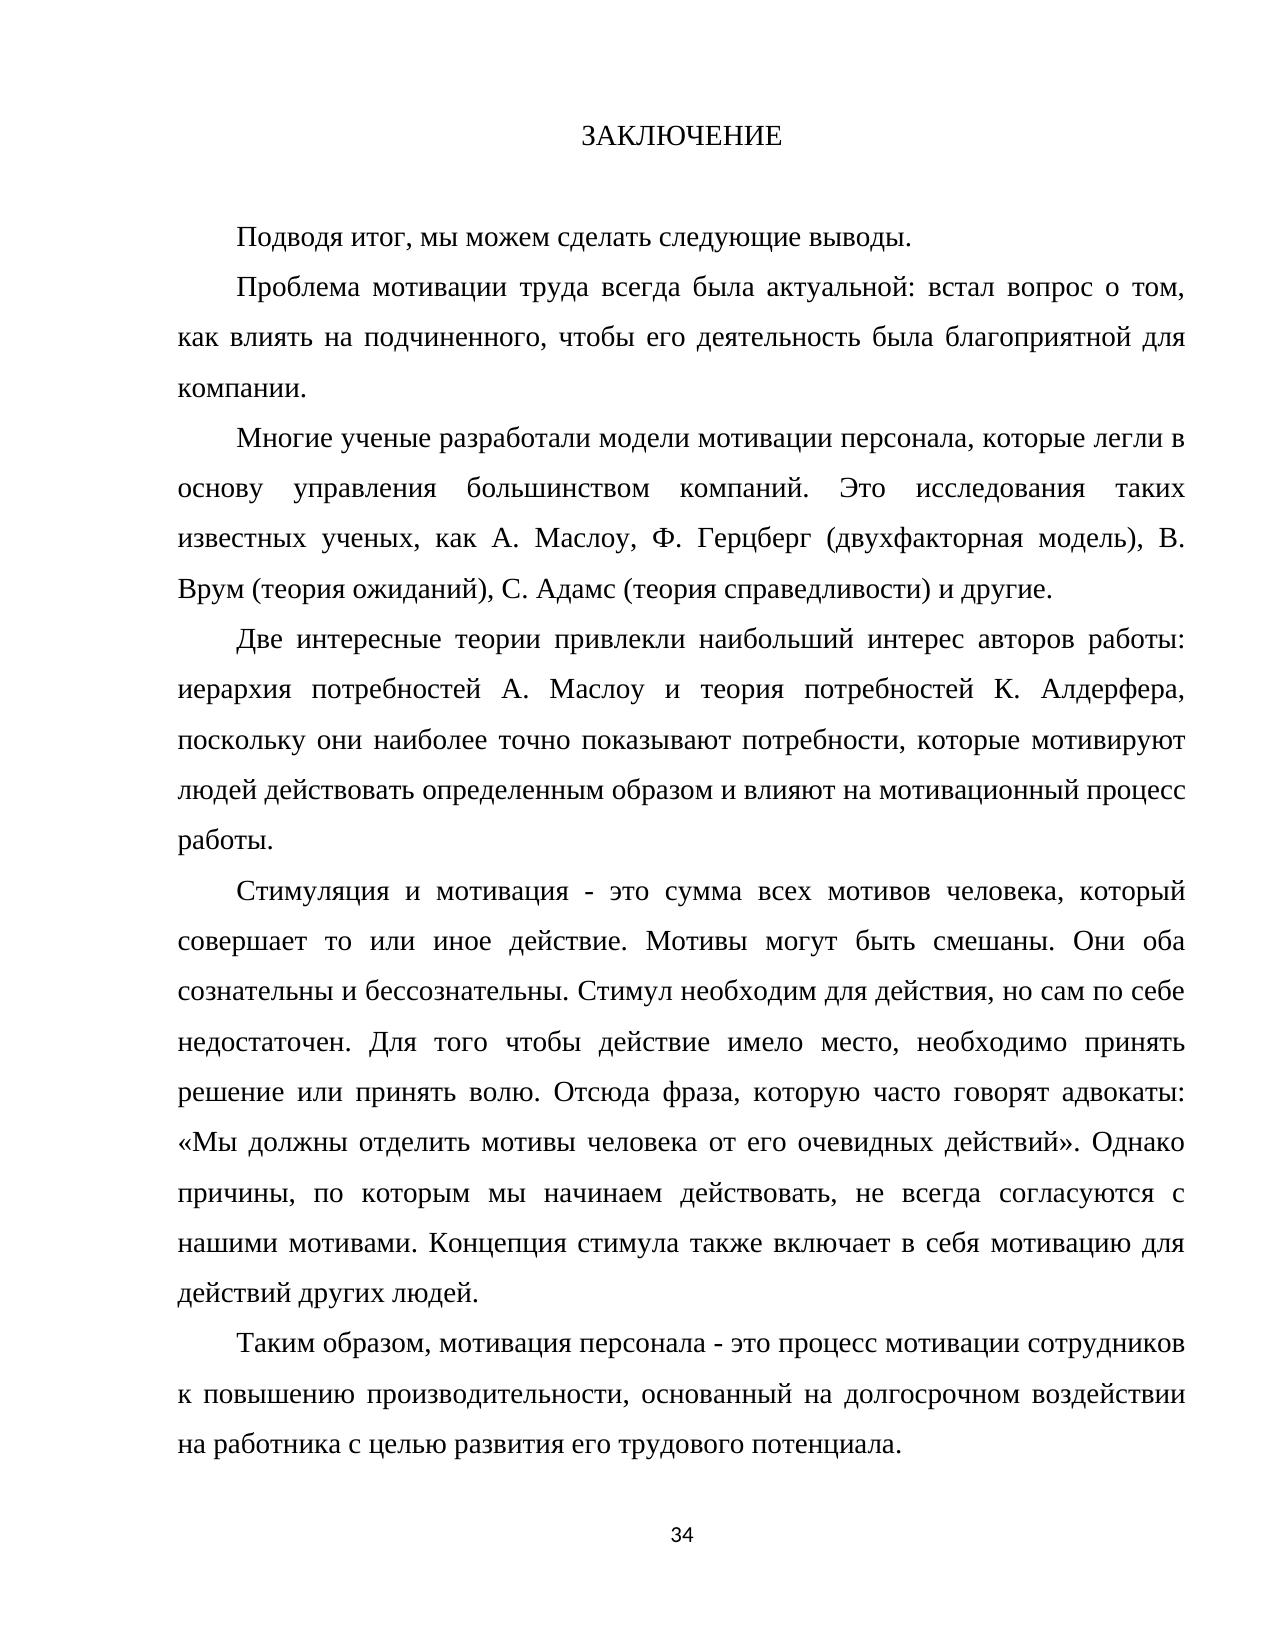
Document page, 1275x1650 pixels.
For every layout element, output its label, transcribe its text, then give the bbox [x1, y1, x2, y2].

text Стимуляция и мотивация - это сумма всех мотивов человека, который совершает то или иное действие. Мотивы могут быть смешаны. Они оба сознательны и бессознательны. Стимул необходим для действия, но сам по себе недостаточен. Для того чтобы действие имело место, необходимо принять решение или принять волю. Отсюда фраза, которую часто говорят адвокаты: «Мы должны отделить мотивы человека от его очевидных действий». Однако причины, по которым мы начинаем действовать, не всегда согласуются с нашими мотивами. Концепция стимула также включает в себя мотивацию для действий других людей. [177, 873, 1186, 1309]
text Многие ученые разработали модели мотивации персонала, которые легли в основу управления большинством компаний. Это исследования таких известных ученых, как А. Маслоу, Ф. Герцберг (двухфакторная модель), В. Врум (теория ожиданий), С. Адамс (теория справедливости) и другие. [177, 420, 1186, 604]
text Две интересные теории привлекли наибольший интерес авторов работы: иерархия потребностей А. Маслоу и теория потребностей К. Алдерфера, поскольку они наиболее точно показывают потребности, которые мотивируют людей действовать определенным образом и влияют на мотивационный процесс работы. [177, 621, 1186, 856]
subtitle ЗАКЛЮЧЕНИЕ [177, 118, 1186, 152]
text Проблема мотивации труда всегда была актуальной: встал вопрос о том, как влиять на подчиненного, чтобы его деятельность была благоприятной для компании. [177, 269, 1186, 403]
text Подводя итог, мы можем сделать следующие выводы. [177, 219, 1186, 252]
text Таким образом, мотивация персонала - это процесс мотивации сотрудников к повышению производительности, основанный на долгосрочном воздействии на работника с целью развития его трудового потенциала. [177, 1326, 1186, 1460]
